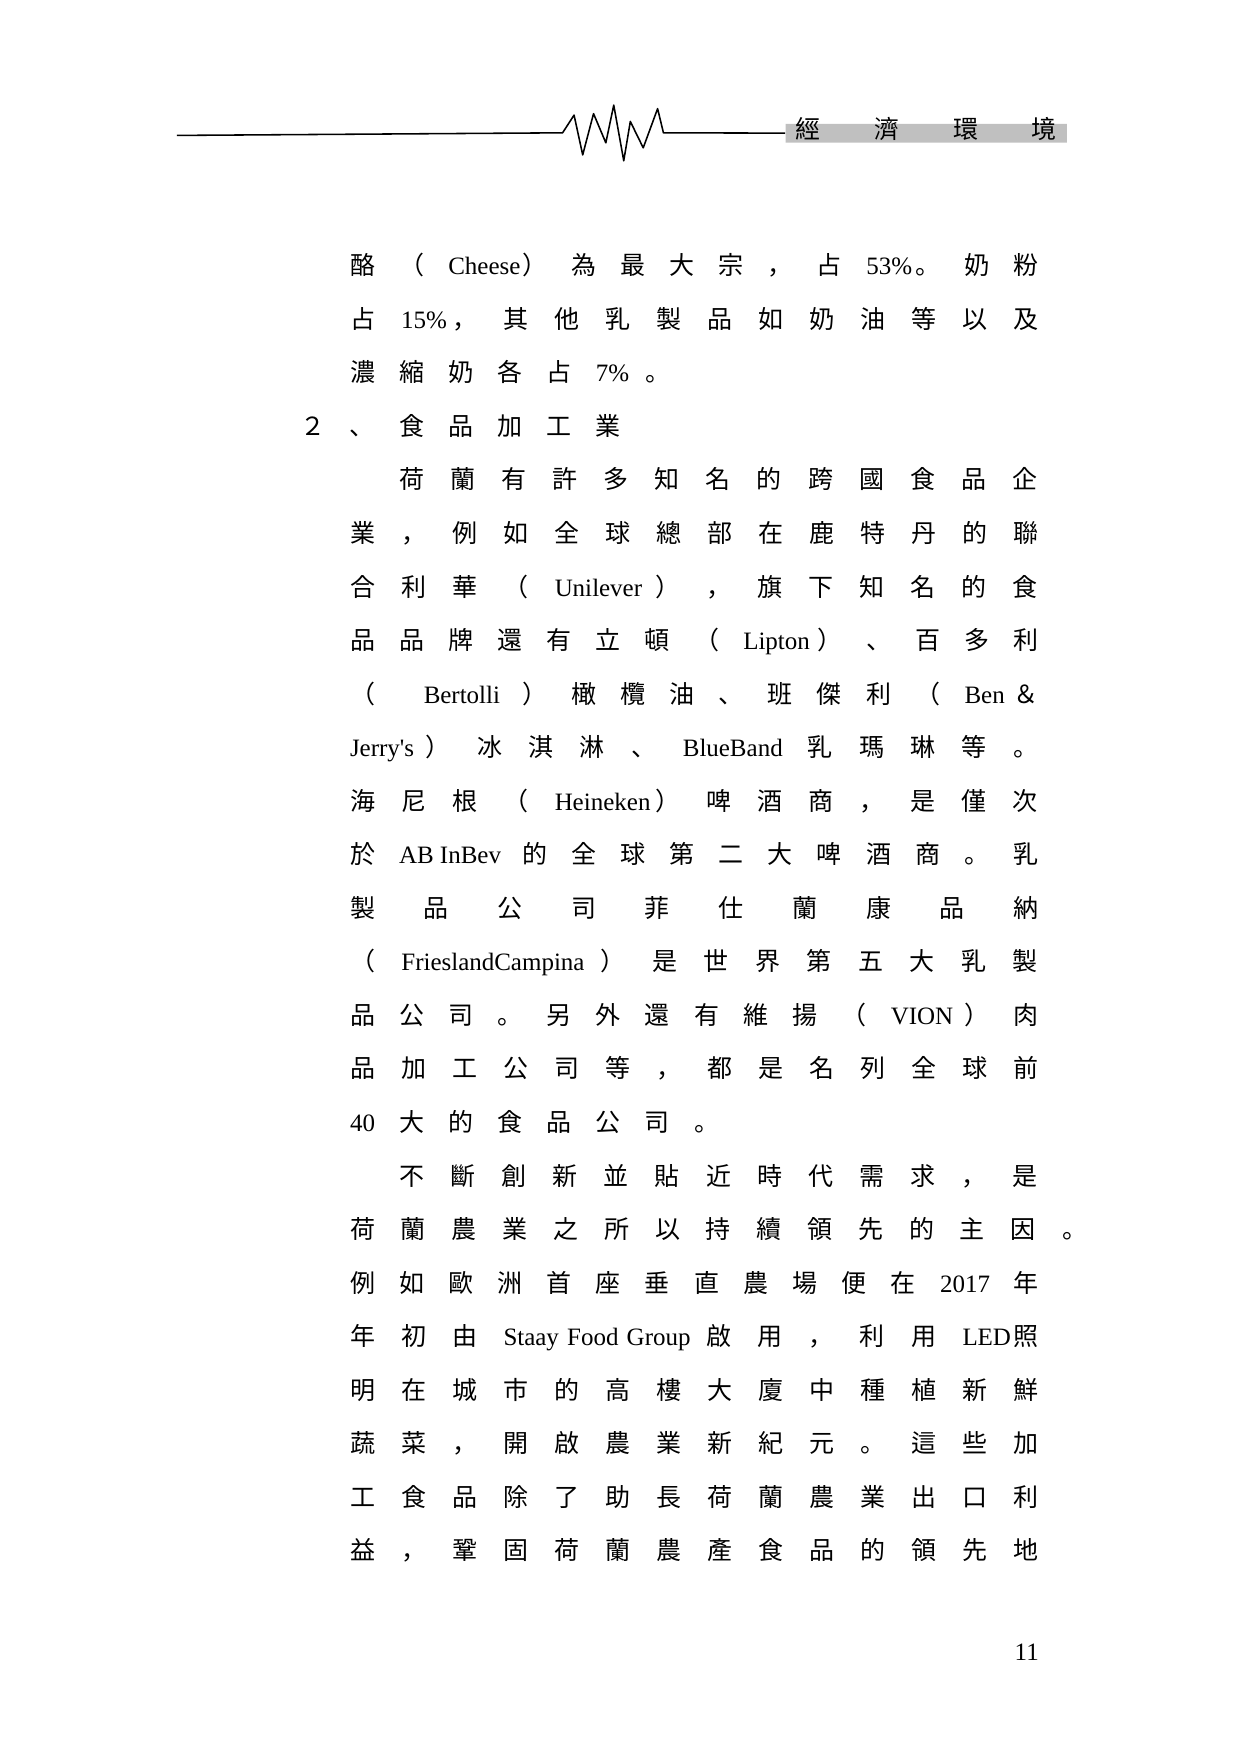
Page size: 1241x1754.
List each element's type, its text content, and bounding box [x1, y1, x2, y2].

text 荷蘭有許多知名的跨國食品企業，例如全球總部在鹿特丹的聯合利華（Unilever），旗下知名的食品品牌還有立頓（Lipton）、百多利（ Bertolli）橄欖油、班傑利（Ben＆Jerry's）冰淇淋、BlueBand乳瑪琳等。海尼根（Heineken）啤酒商，是僅次於AB InBev的全球第二大啤酒商。乳製品公司菲仕蘭康品納（FrieslandCampina）是世界第五大乳製品公司。另外還有維揚（VION）肉品加工公司等，都是名列全球前40大的食品公司。 [325, 451, 1063, 1147]
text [325, 237, 1063, 398]
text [325, 1147, 1063, 1576]
text ２、食品加工業 [276, 398, 1063, 451]
